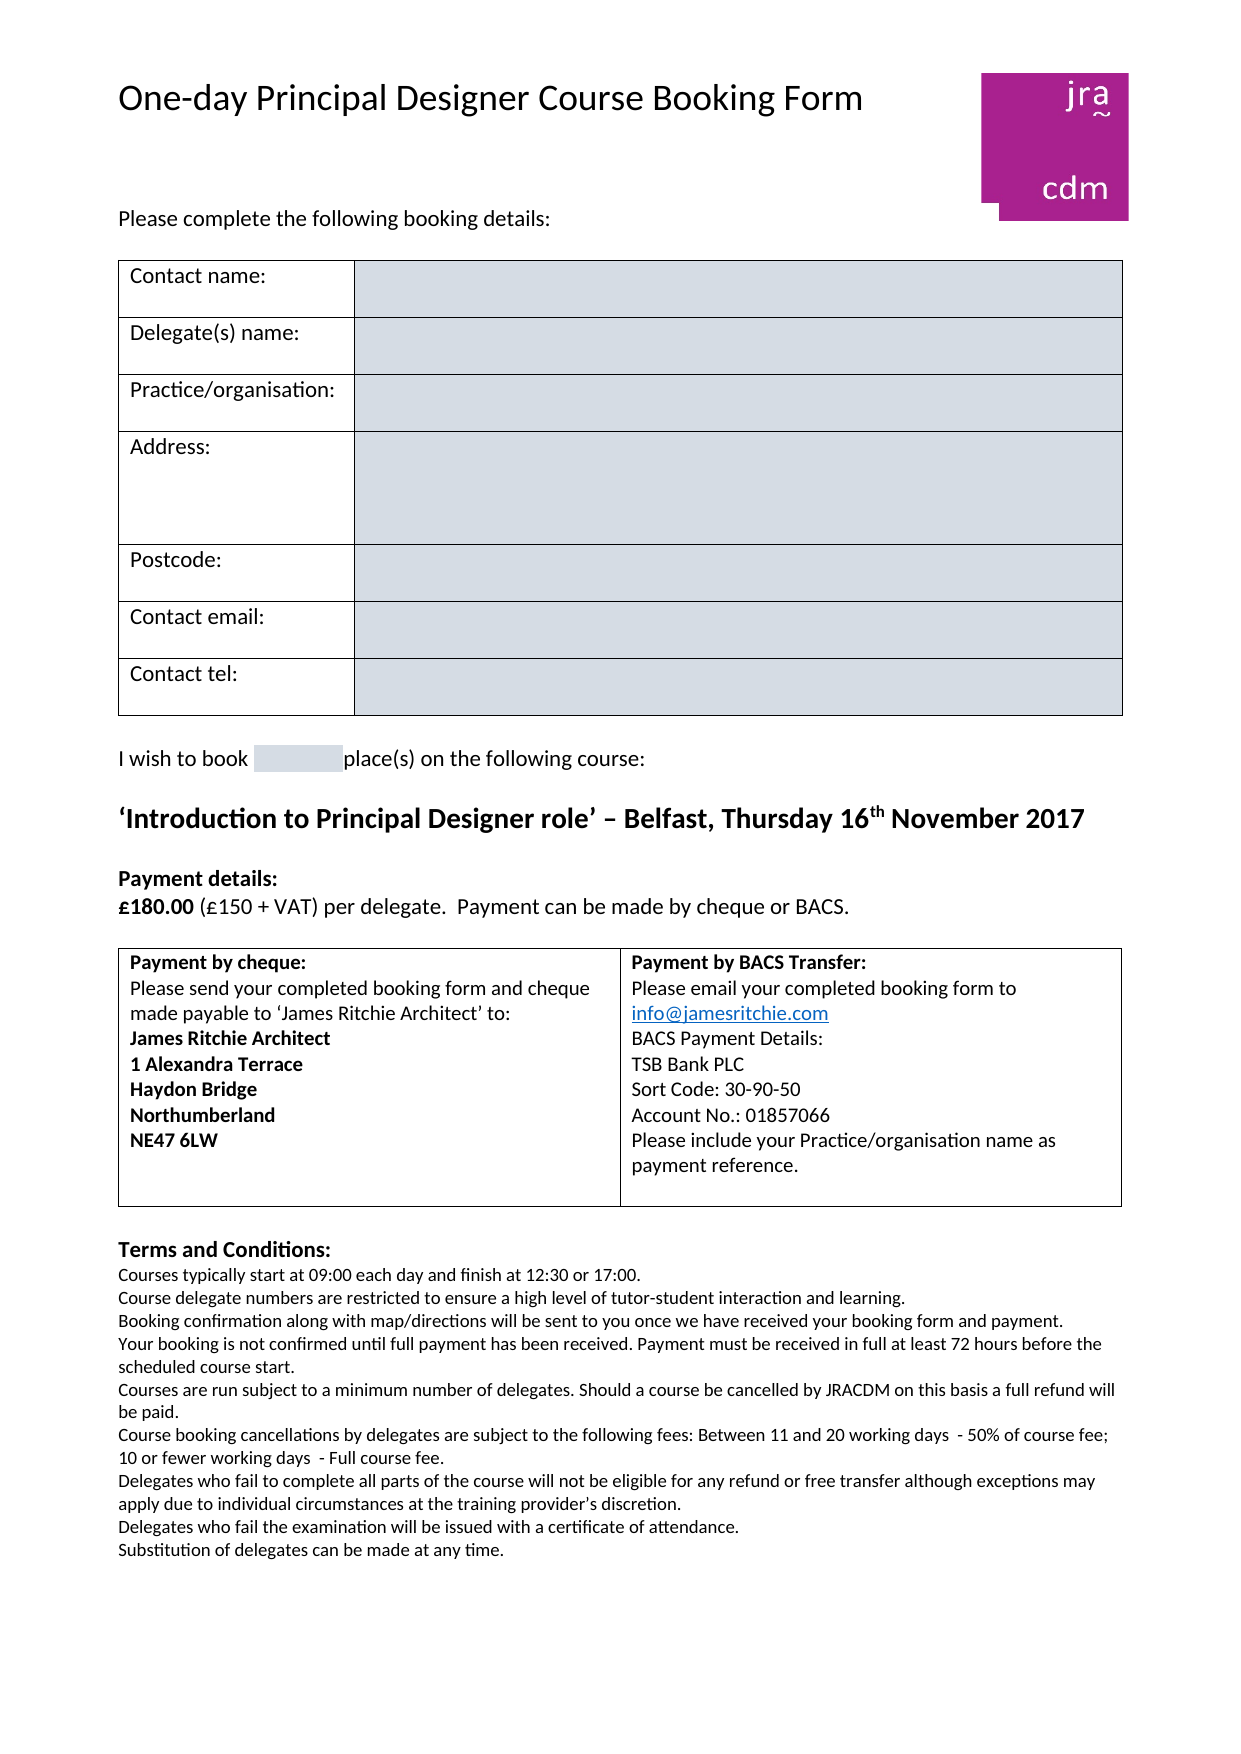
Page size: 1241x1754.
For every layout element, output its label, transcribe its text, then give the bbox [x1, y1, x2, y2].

table_cell Postcode: [119, 545, 354, 601]
text Terms and Conditions: [118, 1235, 1122, 1263]
table_cell [355, 318, 1122, 374]
text Please complete the following booking details: [118, 204, 1122, 232]
table_header Payment by BACS Transfer: Please email your completed booking form to info@jamesritchie.com BACS Payment Details: TSB Bank PLC Sort Code: 30-90-50 Account No.: 01857066 Please include your Practice/organisation name as payment reference. [621, 949, 1121, 1206]
table_header Contact name: [119, 261, 354, 317]
table_cell [355, 432, 1122, 544]
text I wish to book place(s) on the following course: [118, 744, 1122, 772]
text Substitution of delegates can be made at any time. [118, 1538, 1122, 1561]
text Payment details: [118, 864, 1122, 892]
table_header Payment by cheque: Please send your completed booking form and cheque made payable to ‘James Ritchie Architect’ to: James Ritchie Architect 1 Alexandra Terrace Haydon Bridge Northumberland NE47 6LW [119, 949, 620, 1206]
table_cell Contact email: [119, 602, 354, 658]
text Your booking is not confirmed until full payment has been received. Payment must be received in full at least 72 hours before the scheduled course start. [118, 1332, 1122, 1378]
table_cell [355, 659, 1122, 715]
text Course booking cancellations by delegates are subject to the following fees: Between 11 and 20 working days - 50% of course fee; 10 or fewer working days - Full course fee. [118, 1423, 1122, 1469]
text £180.00 (£150 + VAT) per delegate. Payment can be made by cheque or BACS. [118, 892, 1122, 920]
table_cell Delegate(s) name: [119, 318, 354, 374]
table_cell Address: [119, 432, 354, 544]
table_cell Contact tel: [119, 659, 354, 715]
text Courses are run subject to a minimum number of delegates. Should a course be cancelled by JRACDM on this basis a full refund will be paid. [118, 1378, 1122, 1423]
picture [981, 73, 1129, 221]
table_cell [355, 375, 1122, 431]
text ‘Introduction to Principal Designer role’ – Belfast, Thursday 16th November 2017 [118, 801, 1122, 836]
table_cell Practice/organisation: [119, 375, 354, 431]
table_cell [355, 545, 1122, 601]
text Courses typically start at 09:00 each day and finish at 12:30 or 17:00. [118, 1263, 1122, 1286]
text Course delegate numbers are restricted to ensure a high level of tutor-student interaction and learning. [118, 1286, 1122, 1309]
text Booking confirmation along with map/directions will be sent to you once we have received your booking form and payment. [118, 1309, 1122, 1332]
text Delegates who fail to complete all parts of the course will not be eligible for any refund or free transfer although exceptions may apply due to individual circumstances at the training provider’s discretion. [118, 1469, 1122, 1515]
table_header [355, 261, 1122, 317]
table_cell [355, 602, 1122, 658]
text Delegates who fail the examination will be issued with a certificate of attendance. [118, 1515, 1122, 1538]
